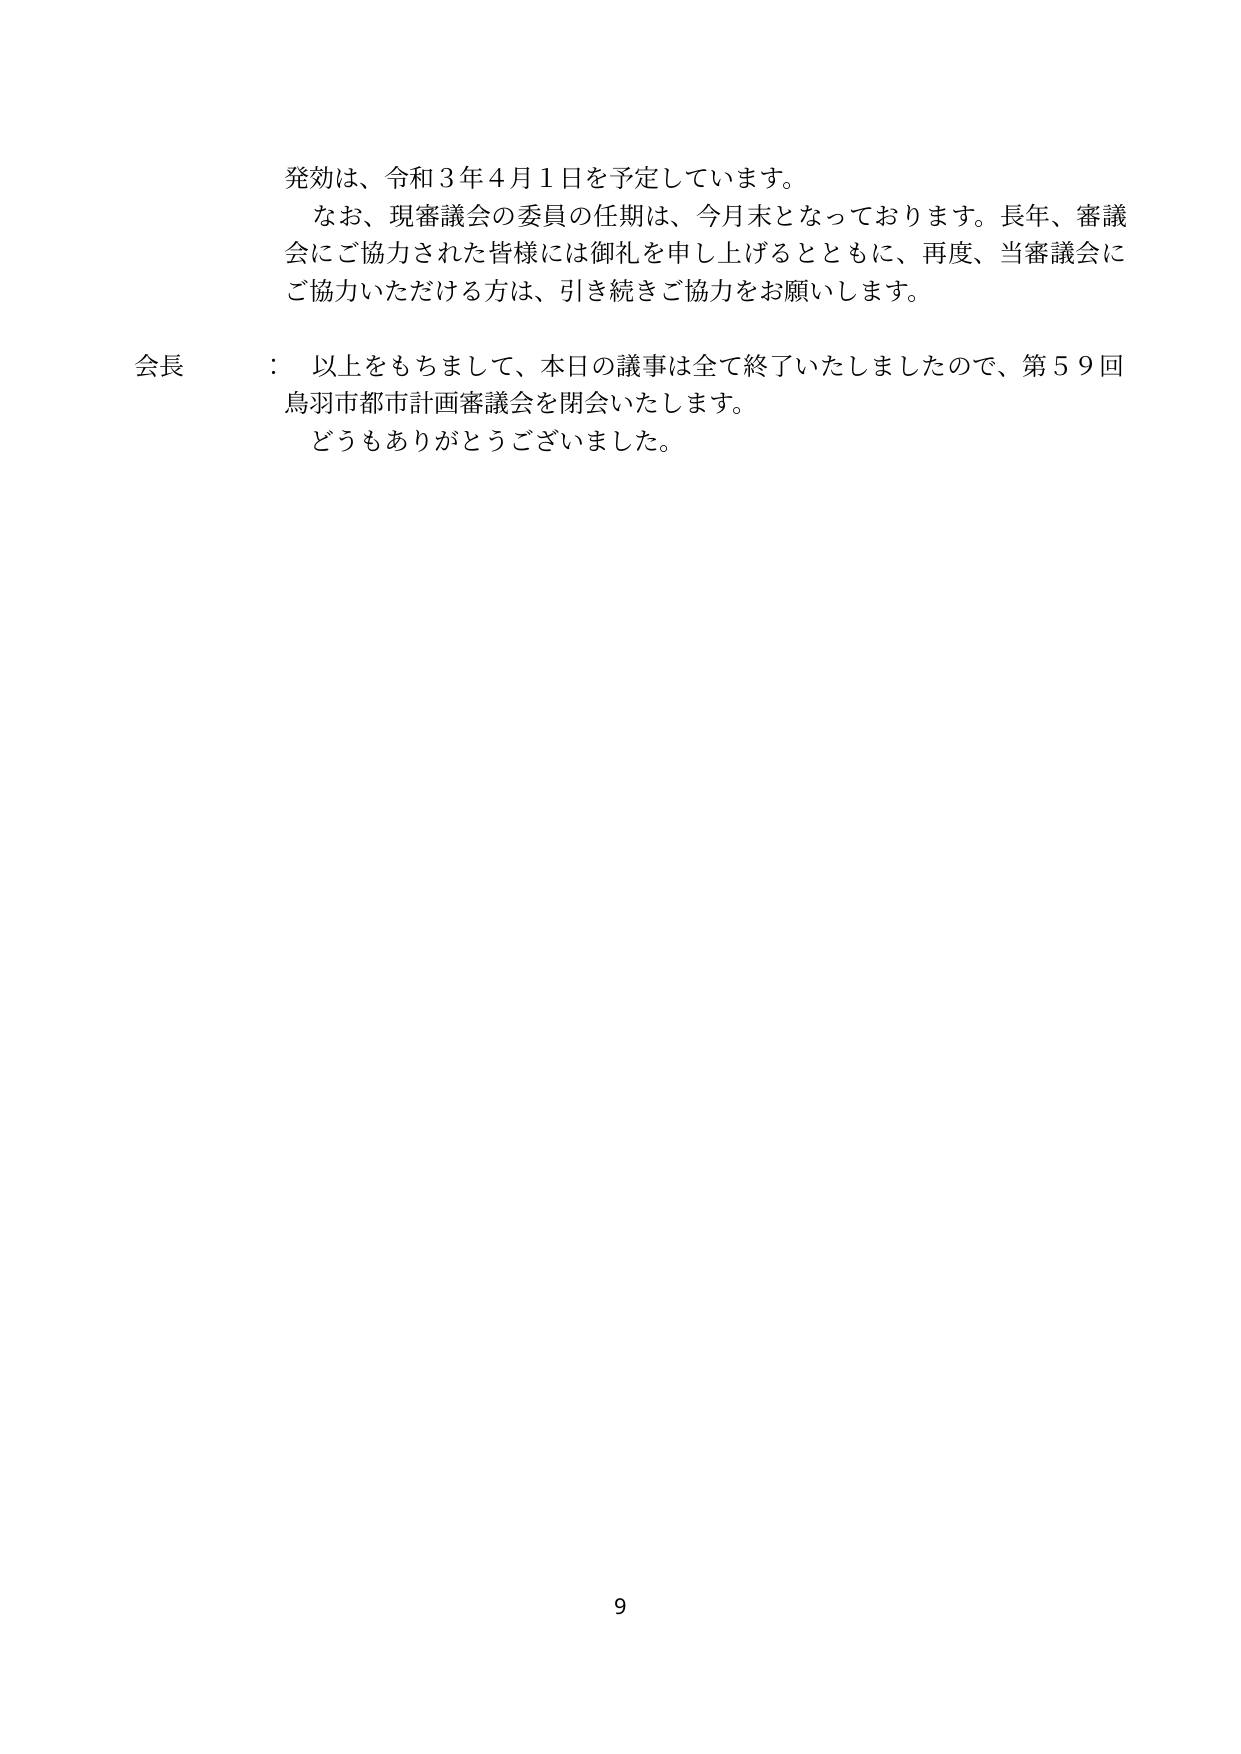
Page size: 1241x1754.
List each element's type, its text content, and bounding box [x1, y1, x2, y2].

text どうもありがとうございました。 [134, 421, 1128, 458]
text 会長 ： 以上をもちまして、本日の議事は全て終了いたしましたので、第５９回鳥羽市都市計画審議会を閉会いたします。 [134, 346, 1128, 421]
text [134, 158, 1128, 196]
text なお、現審議会の委員の任期は、今月末となっております。長年、審議会にご協力された皆様には御礼を申し上げるとともに、再度、当審議会にご協力いただける方は、引き続きご協力をお願いします。 [134, 196, 1128, 308]
